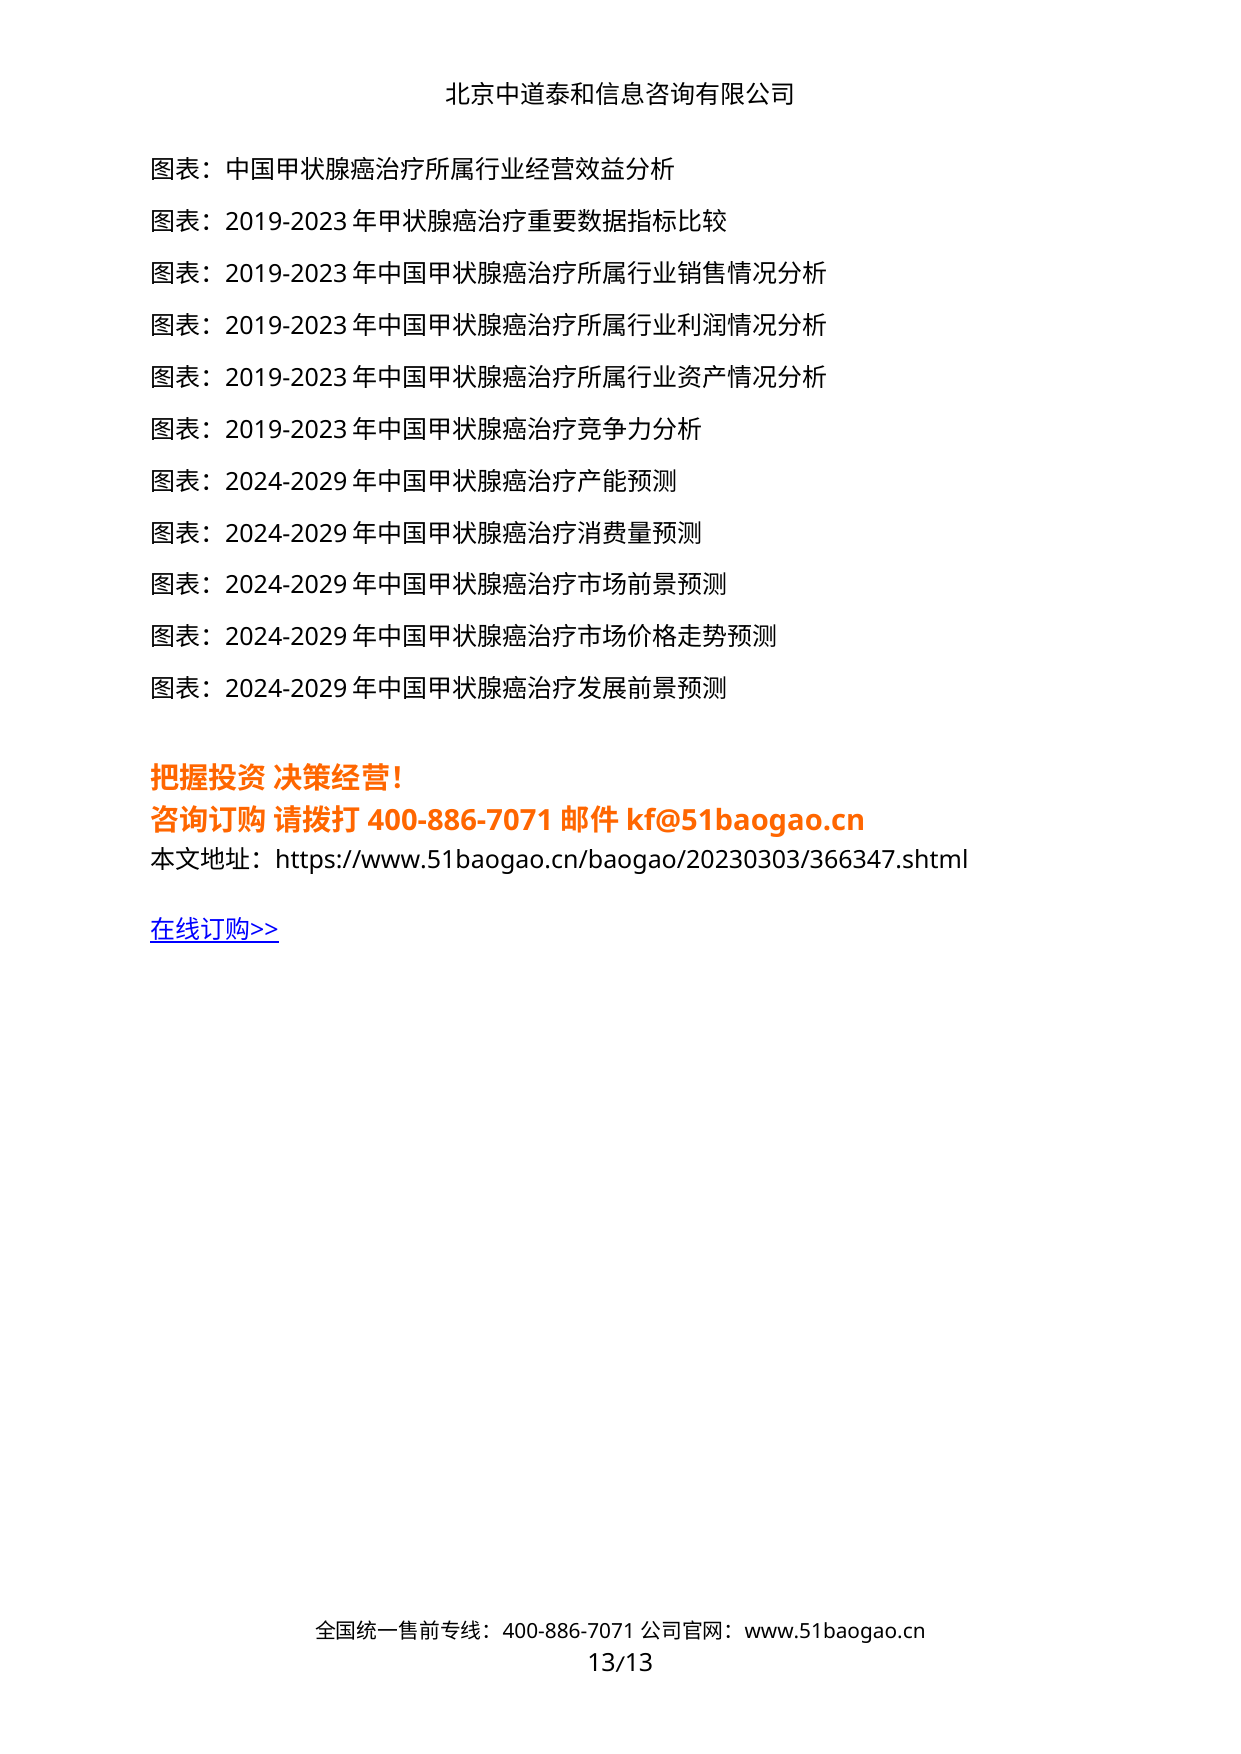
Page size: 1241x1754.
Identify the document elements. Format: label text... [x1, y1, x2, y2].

text 把握投资 决策经营！咨询订购 请拨打 400-886-7071 邮件 kf@51baogao.cn本文地址：https://www.51baogao.cn/baogao/20230303/366347.shtml [150, 721, 1090, 876]
text 图表：2019-2023年中国甲状腺癌治疗所属行业利润情况分析 [150, 306, 1090, 342]
text 图表：2024-2029年中国甲状腺癌治疗消费量预测 [150, 513, 1090, 549]
text 图表：中国甲状腺癌治疗所属行业经营效益分析 [150, 150, 1090, 186]
text 图表：2024-2029年中国甲状腺癌治疗发展前景预测 [150, 669, 1090, 705]
text 图表：2019-2023年中国甲状腺癌治疗所属行业资产情况分析 [150, 357, 1090, 394]
text 图表：2019-2023年甲状腺癌治疗重要数据指标比较 [150, 202, 1090, 238]
text 图表：2024-2029年中国甲状腺癌治疗市场价格走势预测 [150, 617, 1090, 653]
text 图表：2019-2023年中国甲状腺癌治疗所属行业销售情况分析 [150, 254, 1090, 290]
text 图表：2024-2029年中国甲状腺癌治疗市场前景预测 [150, 565, 1090, 601]
text 图表：2019-2023年中国甲状腺癌治疗竞争力分析 [150, 409, 1090, 446]
text 图表：2024-2029年中国甲状腺癌治疗产能预测 [150, 461, 1090, 497]
text 在线订购>> [150, 876, 1090, 946]
